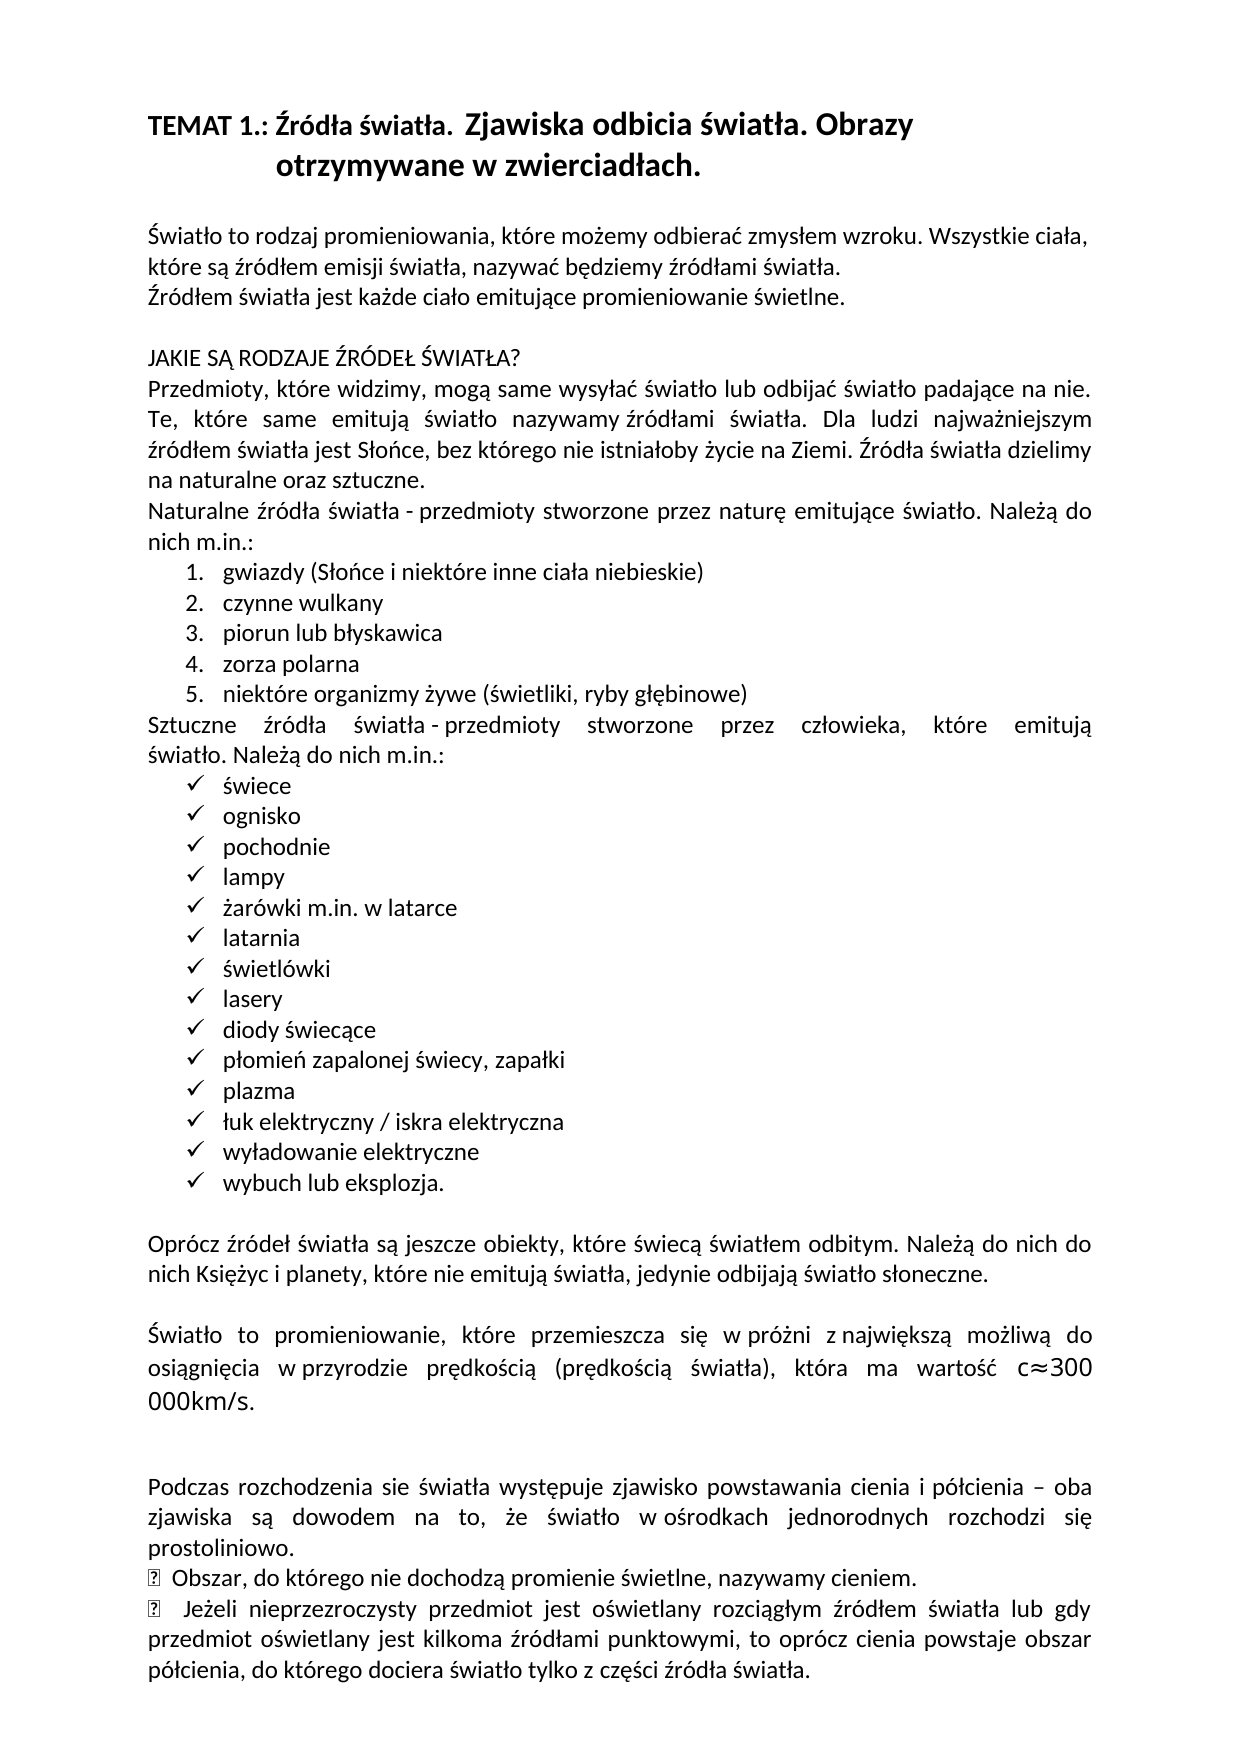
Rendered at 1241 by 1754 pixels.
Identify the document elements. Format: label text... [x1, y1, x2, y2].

text TEMAT 1.: Źródła światła. Zjawiska odbicia światła. Obrazy [148, 103, 1093, 144]
list piorun lub błyskawica [185, 617, 1093, 648]
text Źródłem światła jest każde ciało emitujące promieniowanie świetlne. [148, 282, 1093, 312]
list czynne wulkany [185, 587, 1093, 617]
list niektóre organizmy żywe (świetliki, ryby głębinowe) [185, 678, 1093, 709]
text Naturalne źródła światła - przedmioty stworzone przez naturę emitujące światło. Należą do nich m.in.: [148, 495, 1093, 556]
text  Jeżeli nieprzezroczysty przedmiot jest oświetlany rozciągłym źródłem światła lub gdy przedmiot oświetlany jest kilkoma źródłami punktowymi, to oprócz cienia powstaje obszar półcienia, do którego dociera światło tylko z części źródła światła. [148, 1593, 1093, 1684]
text  Obszar, do którego nie dochodzą promienie świetlne, nazywamy cieniem. [148, 1562, 1093, 1593]
list latarnia [185, 922, 1093, 953]
list plazma [185, 1075, 1093, 1106]
text Sztuczne źródła światła - przedmioty stworzone przez człowieka, które emitują światło. Należą do nich m.in.: [148, 709, 1093, 770]
text Przedmioty, które widzimy, mogą same wysyłać światło lub odbijać światło padające na nie. Te, które same emitują światło nazywamy źródłami światła. Dla ludzi najważniejszym źródłem światła jest Słońce, bez którego nie istniałoby życie na Ziemi. Źródła światła dzielimy na naturalne oraz sztuczne. [148, 373, 1093, 495]
text Oprócz źródeł światła są jeszcze obiekty, które świecą światłem odbitym. Należą do nich do nich Księżyc i planety, które nie emitują światła, jedynie odbijają światło słoneczne. [148, 1228, 1093, 1289]
text Światło to rodzaj promieniowania, które możemy odbierać zmysłem wzroku. Wszystkie ciała, które są źródłem emisji światła, nazywać będziemy źródłami światła. [148, 221, 1093, 282]
list lampy [185, 861, 1093, 892]
list ognisko [185, 800, 1093, 831]
list świetlówki [185, 953, 1093, 983]
list łuk elektryczny / iskra elektryczna [185, 1106, 1093, 1136]
list wyładowanie elektryczne [185, 1136, 1093, 1167]
list świece [185, 770, 1093, 800]
list gwiazdy (Słońce i niektóre inne ciała niebieskie) [185, 556, 1093, 587]
text Światło to promieniowanie, które przemieszcza się w próżni z największą możliwą do osiągnięcia w przyrodzie prędkością (prędkością światła), która ma wartość c≈300 000km/s. [148, 1319, 1093, 1418]
list żarówki m.in. w latarce [185, 892, 1093, 922]
list pochodnie [185, 831, 1093, 861]
list lasery [185, 983, 1093, 1014]
list płomień zapalonej świecy, zapałki [185, 1044, 1093, 1075]
list wybuch lub eksplozja. [185, 1167, 1093, 1197]
text JAKIE SĄ RODZAJE ŹRÓDEŁ ŚWIATŁA? [148, 343, 1093, 373]
list diody świecące [185, 1014, 1093, 1044]
text otrzymywane w zwierciadłach. [148, 144, 1093, 185]
text Podczas rozchodzenia sie światła występuje zjawisko powstawania cienia i półcienia – oba zjawiska są dowodem na to, że światło w ośrodkach jednorodnych rozchodzi się prostoliniowo. [148, 1471, 1093, 1562]
list zorza polarna [185, 648, 1093, 678]
